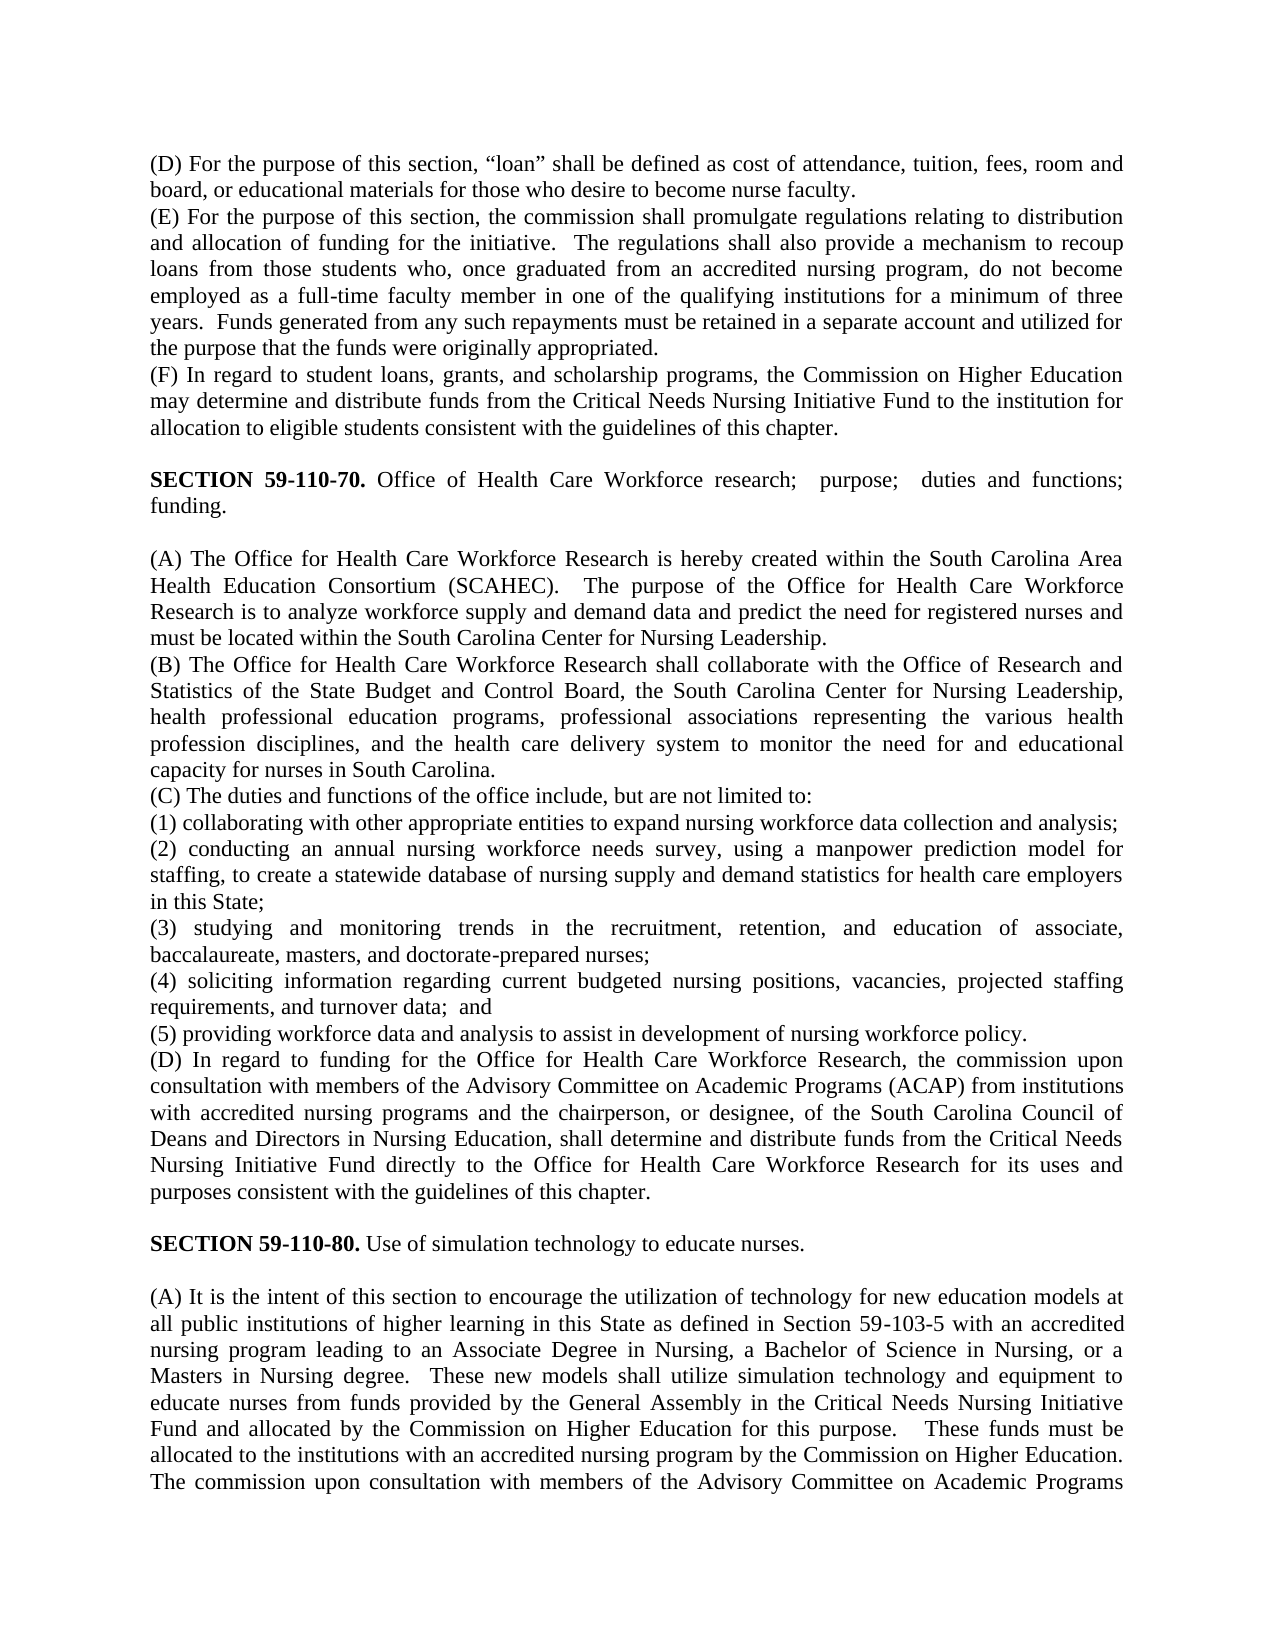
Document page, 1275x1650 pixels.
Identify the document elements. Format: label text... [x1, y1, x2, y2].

text SECTION 59-110-80. Use of simulation technology to educate nurses. [150, 1231, 1125, 1257]
text (2) conducting an annual nursing workforce needs survey, using a manpower prediction model for staffing, to create a statewide database of nursing supply and demand statistics for health care employers in this State; [150, 835, 1125, 914]
text (5) providing workforce data and analysis to assist in development of nursing workforce policy. [150, 1020, 1125, 1046]
text (4) soliciting information regarding current budgeted nursing positions, vacancies, projected staffing requirements, and turnover data; and [150, 967, 1125, 1020]
text (1) collaborating with other appropriate entities to expand nursing workforce data collection and analysis; [150, 809, 1125, 835]
text (3) studying and monitoring trends in the recruitment, retention, and education of associate, baccalaureate, masters, and doctorate-prepared nurses; [150, 914, 1125, 967]
text (C) The duties and functions of the office include, but are not limited to: [150, 782, 1125, 809]
text (F) In regard to student loans, grants, and scholarship programs, the Commission on Higher Education may determine and distribute funds from the Critical Needs Nursing Initiative Fund to the institution for allocation to eligible students consistent with the guidelines of this chapter. [150, 361, 1125, 440]
text (D) In regard to funding for the Office for Health Care Workforce Research, the commission upon consultation with members of the Advisory Committee on Academic Programs (ACAP) from institutions with accredited nursing programs and the chairperson, or designee, of the South Carolina Council of Deans and Directors in Nursing Education, shall determine and distribute funds from the Critical Needs Nursing Initiative Fund directly to the Office for Health Care Workforce Research for its uses and purposes consistent with the guidelines of this chapter. [150, 1046, 1125, 1204]
text (A) The Office for Health Care Workforce Research is hereby created within the South Carolina Area Health Education Consortium (SCAHEC). The purpose of the Office for Health Care Workforce Research is to analyze workforce supply and demand data and predict the need for registered nurses and must be located within the South Carolina Center for Nursing Leadership. [150, 545, 1125, 651]
text (D) For the purpose of this section, “loan” shall be defined as cost of attendance, tuition, fees, room and board, or educational materials for those who desire to become nurse faculty. [150, 150, 1125, 203]
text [150, 1283, 1125, 1494]
text (B) The Office for Health Care Workforce Research shall collaborate with the Office of Research and Statistics of the State Budget and Control Board, the South Carolina Center for Nursing Leadership, health professional education programs, professional associations representing the various health profession disciplines, and the health care delivery system to monitor the need for and educational capacity for nurses in South Carolina. [150, 651, 1125, 782]
text SECTION 59-110-70. Office of Health Care Workforce research; purpose; duties and functions; funding. [150, 466, 1125, 519]
text (E) For the purpose of this section, the commission shall promulgate regulations relating to distribution and allocation of funding for the initiative. The regulations shall also provide a mechanism to recoup loans from those students who, once graduated from an accredited nursing program, do not become employed as a full-time faculty member in one of the qualifying institutions for a minimum of three years. Funds generated from any such repayments must be retained in a separate account and utilized for the purpose that the funds were originally appropriated. [150, 203, 1125, 361]
